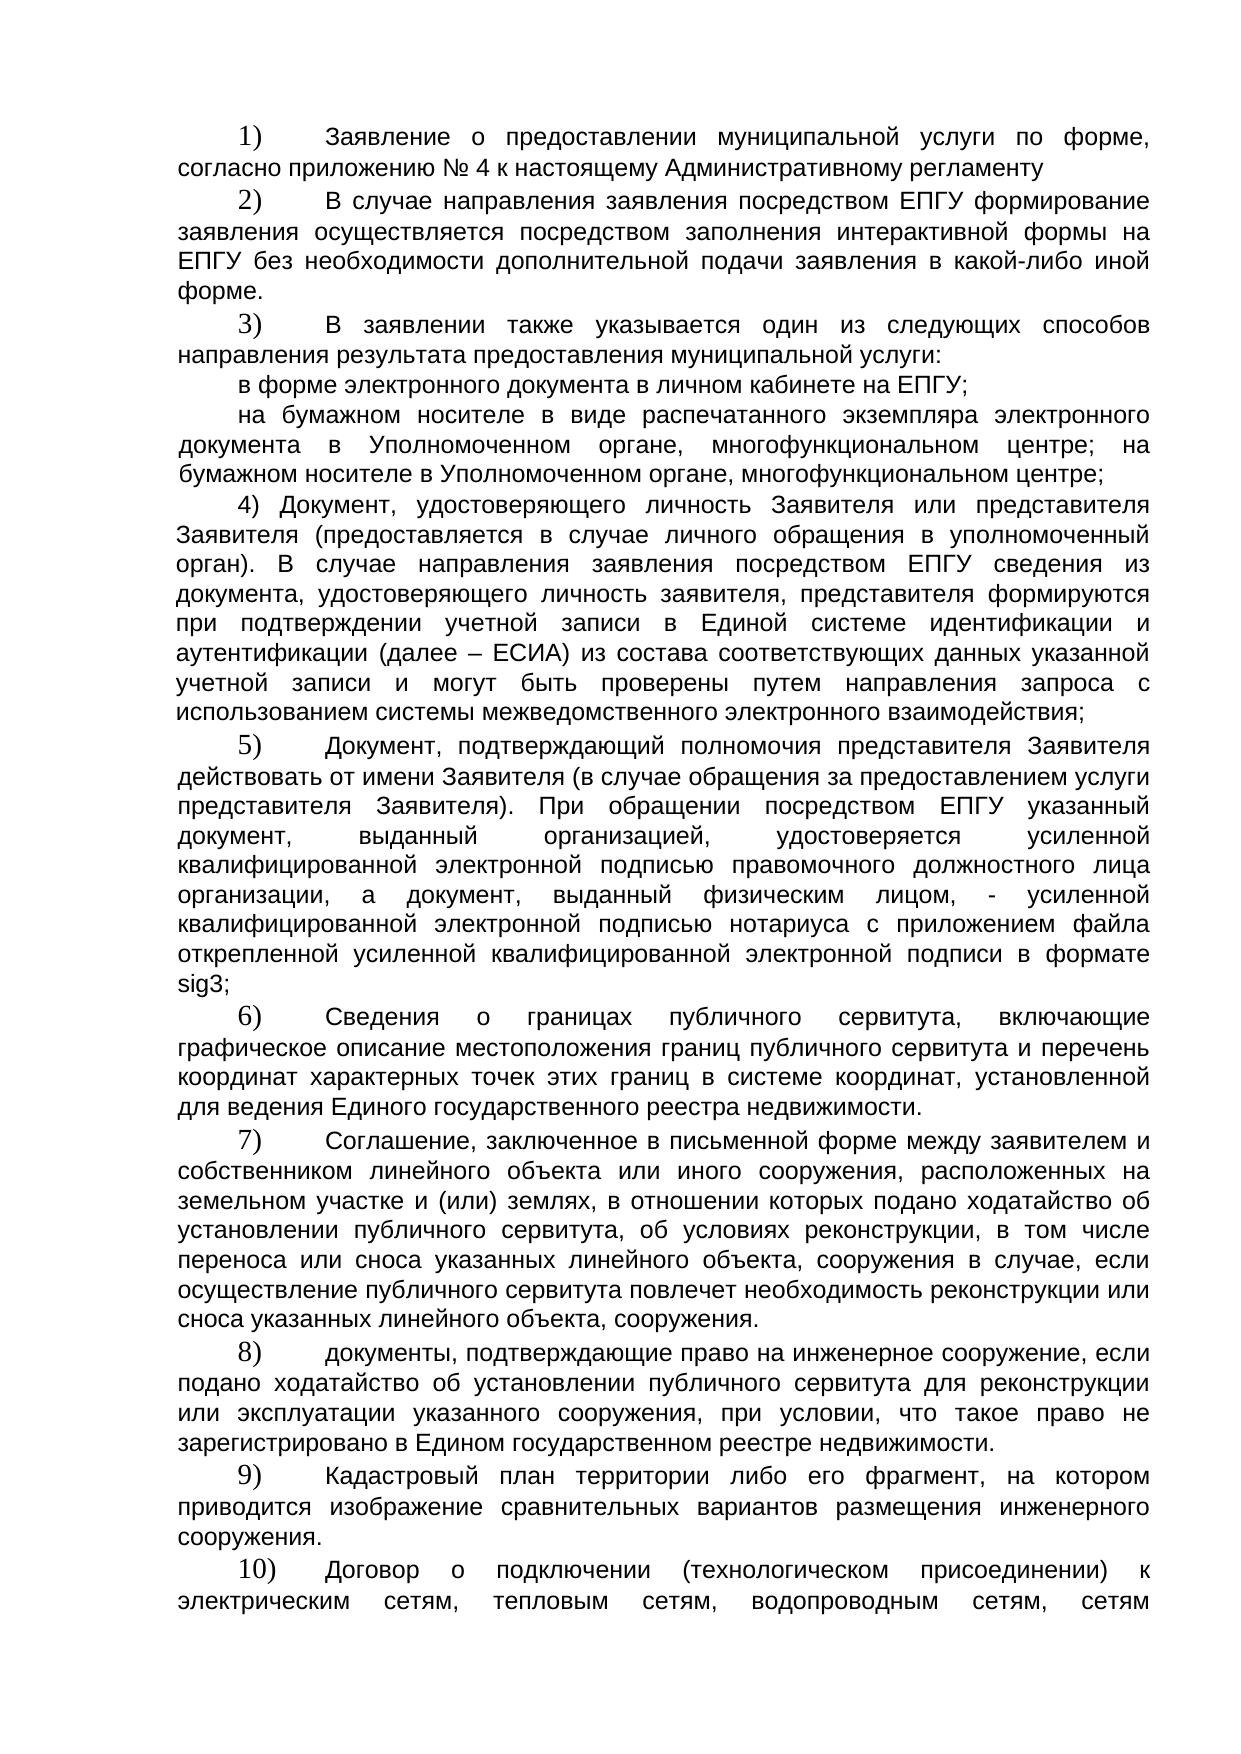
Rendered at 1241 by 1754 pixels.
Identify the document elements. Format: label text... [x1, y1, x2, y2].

list В случае направления заявления посредством ЕПГУ формирование заявления осуществляется посредством заполнения интерактивной формы на ЕПГУ без необходимости дополнительной подачи заявления в какой-либо иной форме. [177, 182, 1151, 305]
list Соглашение, заключенное в письменной форме между заявителем и собственником линейного объекта или иного сооружения, расположенных на земельном участке и (или) землях, в отношении которых подано ходатайство об установлении публичного сервитута, об условиях реконструкции, в том числе переноса или сноса указанных линейного объекта, сооружения в случае, если осуществление публичного сервитута повлечет необходимость реконструкции или сноса указанных линейного объекта, сооружения. [177, 1122, 1151, 1333]
list В заявлении также указывается один из следующих способов направления результата предоставления муниципальной услуги: [177, 306, 1151, 369]
text 4) Документ, удостоверяющего личность Заявителя или представителя Заявителя (предоставляется в случае личного обращения в уполномоченный орган). В случае направления заявления посредством ЕПГУ сведения из документа, удостоверяющего личность заявителя, представителя формируются при подтверждении учетной записи в Единой системе идентификации и аутентификации (далее – ЕСИА) из состава соответствующих данных указанной учетной записи и могут быть проверены путем направления запроса с использованием системы межведомственного электронного взаимодействия; [176, 490, 1151, 726]
list Сведения о границах публичного сервитута, включающие графическое описание местоположения границ публичного сервитута и перечень координат характерных точек этих границ в системе координат, установленной для ведения Единого государственного реестра недвижимости. [177, 998, 1151, 1121]
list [177, 1551, 1151, 1614]
text на бумажном носителе в виде распечатанного экземпляра электронного документа в Уполномоченном органе, многофункциональном центре; на бумажном носителе в Уполномоченном органе, многофункциональном центре; [178, 400, 1151, 488]
list документы, подтверждающие право на инженерное сооружение, если подано ходатайство об установлении публичного сервитута для реконструкции или эксплуатации указанного сооружения, при условии, что такое право не зарегистрировано в Едином государственном реестре недвижимости. [177, 1334, 1151, 1456]
list Заявление о предоставлении муниципальной услуги по форме, согласно приложению № 4 к настоящему Административному регламенту [177, 118, 1151, 181]
text в форме электронного документа в личном кабинете на ЕПГУ; [177, 370, 1151, 399]
list Кадастровый план территории либо его фрагмент, на котором приводится изображение сравнительных вариантов размещения инженерного сооружения. [177, 1457, 1151, 1550]
list Документ, подтверждающий полномочия представителя Заявителя действовать от имени Заявителя (в случае обращения за предоставлением услуги представителя Заявителя). При обращении посредством ЕПГУ указанный документ, выданный организацией, удостоверяется усиленной квалифицированной электронной подписью правомочного должностного лица организации, а документ, выданный физическим лицом, - усиленной квалифицированной электронной подписью нотариуса с приложением файла открепленной усиленной квалифицированной электронной подписи в формате sig3; [177, 727, 1151, 997]
